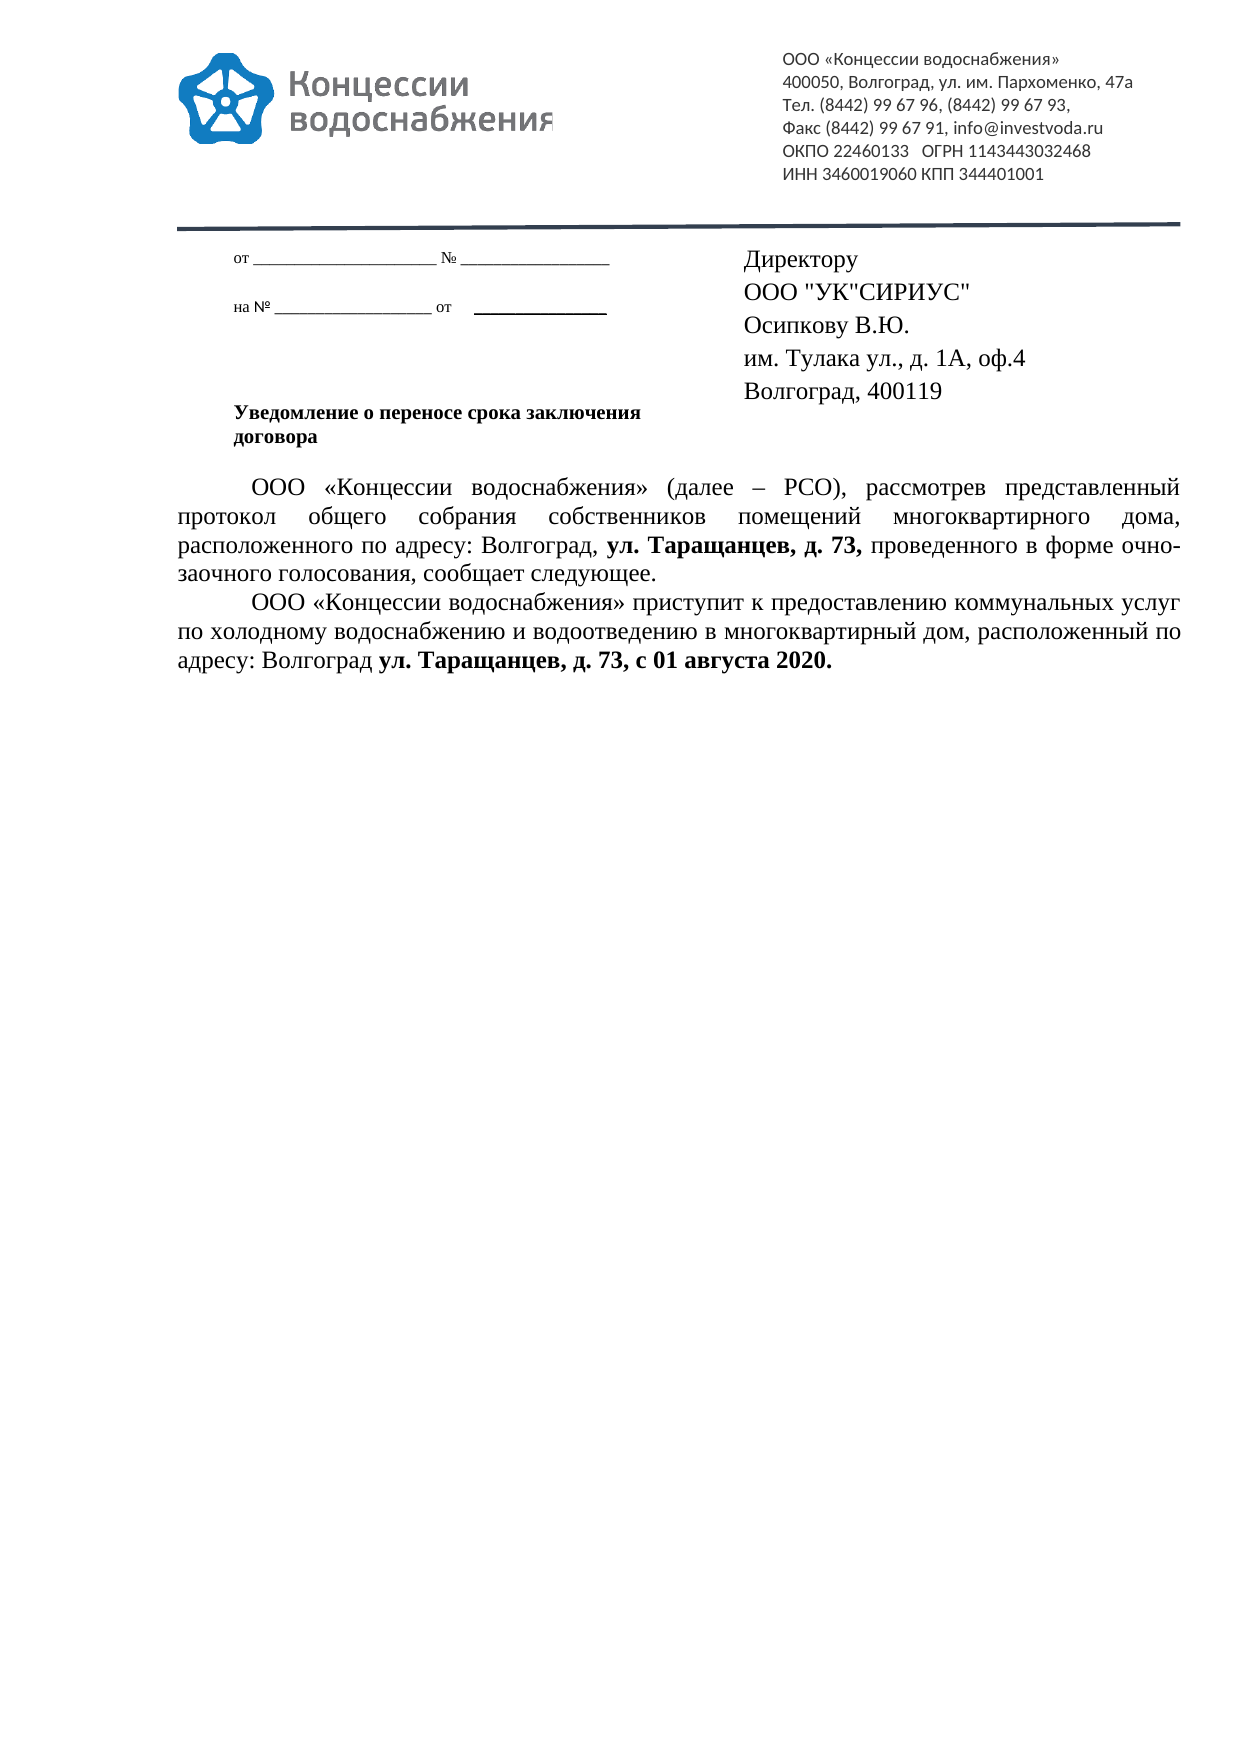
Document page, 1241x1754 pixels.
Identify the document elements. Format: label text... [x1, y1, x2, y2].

text ООО «Концессии водоснабжения» приступит к предоставлению коммунальных услуг по холодному водоснабжению и водоотведению в многоквартирный дом, расположенный по адресу: Волгоград ул. Таращанцев, д. 73, с 01 августа 2020. [177, 587, 1181, 673]
text на № ___________________ от ________________ [177, 296, 743, 316]
text договора [177, 424, 1181, 448]
text ООО «Концессии водоснабжения» (далее – РСО), рассмотрев представленный протокол общего собрания собственников помещений многоквартирного дома, расположенного по адресу: Волгоград, ул. Таращанцев, д. 73, проведенного в форме очно-заочного голосования, сообщает следующее. [177, 472, 1181, 587]
text от ______________________ № __________________ [177, 248, 743, 268]
text Уведомление о переносе срока заключения [177, 400, 1181, 424]
picture [177, 53, 552, 144]
